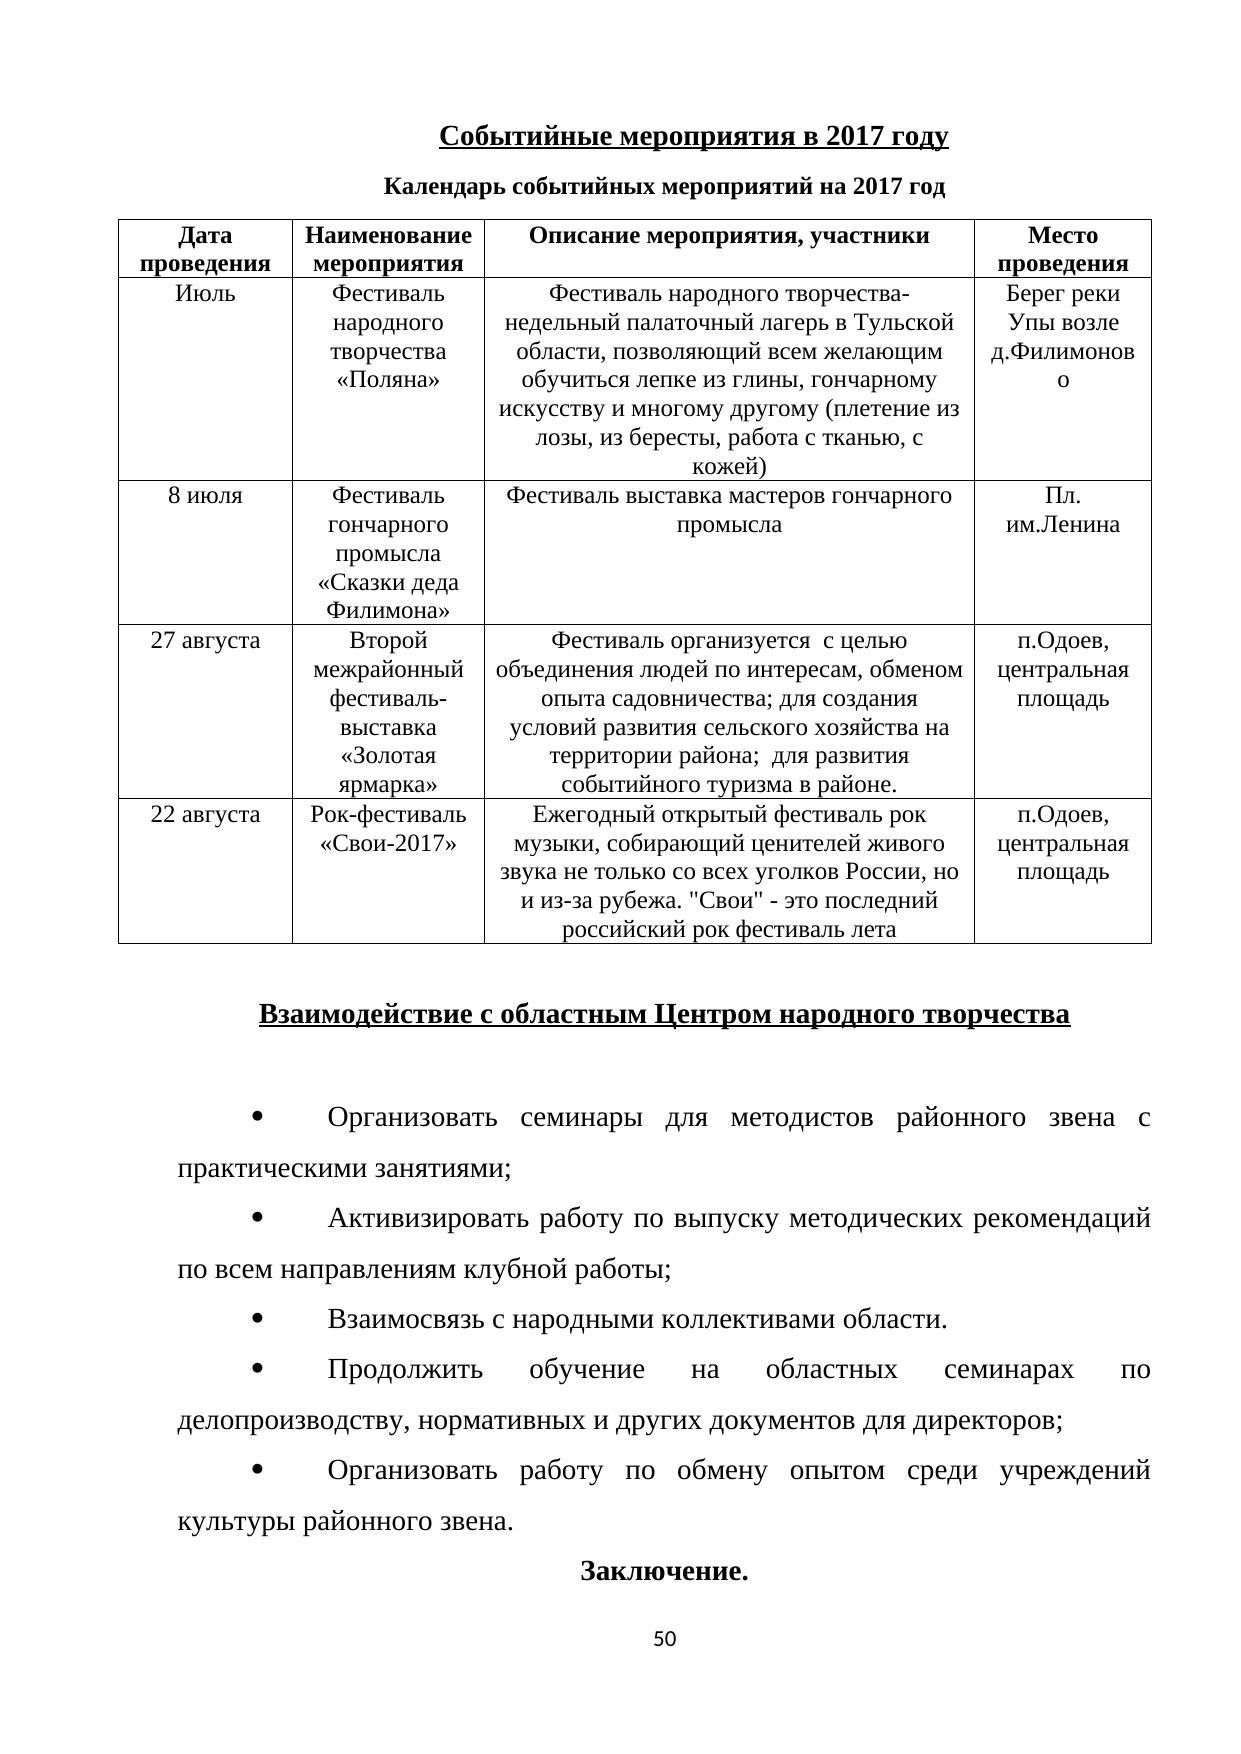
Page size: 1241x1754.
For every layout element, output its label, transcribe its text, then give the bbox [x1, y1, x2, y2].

list Организовать семинары для методистов районного звена с практическими занятиями; [177, 1099, 1152, 1183]
table_header Описание мероприятия, участники [485, 220, 974, 277]
list Взаимосвязь с народными коллективами области. [177, 1301, 1152, 1335]
table_header Место проведения [975, 220, 1151, 277]
table_header Наименование мероприятия [293, 220, 484, 277]
text Взаимодействие с областным Центром народного творчества [177, 996, 1152, 1030]
table_cell Ежегодный открытый фестиваль рок музыки, собирающий ценителей живого звука не только со всех уголков России, но и из-за рубежа. "Свои" - это последний российский рок фестиваль лета [897, 799, 974, 943]
table_header Дата проведения [119, 220, 292, 277]
table_cell 27 августа [119, 625, 292, 798]
text Заключение. [177, 1553, 1152, 1586]
table_cell Фестиваль организуется с целью объединения людей по интересам, обменом опыта садовничества; для создания условий развития сельского хозяйства на территории района; для развития событийного туризма в районе. [485, 625, 974, 798]
text Календарь событийных мероприятий на 2017 год [177, 171, 1152, 200]
list Активизировать работу по выпуску методических рекомендаций по всем направлениям клубной работы; [177, 1200, 1152, 1284]
table_cell п.Одоев, центральная площадь [975, 799, 1151, 943]
table_cell Фестиваль народного творчества- недельный палаточный лагерь в Тульской области, позволяющий всем желающим обучиться лепке из глины, гончарному искусству и многому другому (плетение из лозы, из бересты, работа с тканью, с кожей) [485, 278, 974, 479]
table_cell 8 июля [119, 481, 292, 624]
table_cell Берег реки Упы возле д.Филимоново [975, 278, 1151, 479]
table_cell Фестиваль гончарного промысла «Сказки деда Филимона» [293, 481, 484, 624]
list Продолжить обучение на областных семинарах по делопроизводству, нормативных и других документов для директоров; [177, 1351, 1152, 1435]
table_cell Июль [119, 278, 292, 479]
table_cell Второй межрайонный фестиваль-выставка «Золотая ярмарка» [293, 625, 484, 798]
table_cell Фестиваль народного творчества «Поляна» [293, 278, 484, 479]
table_cell Рок-фестиваль «Свои-2017» [293, 799, 484, 943]
table_cell 22 августа [119, 799, 292, 943]
table_cell Пл. им.Ленина [975, 481, 1151, 624]
table_cell Ежегодный открытый фестиваль рок музыки, собирающий ценителей живого звука не только со всех уголков России, но и из-за рубежа. "Свои" - это последний российский рок фестиваль лета [485, 799, 562, 943]
list Организовать работу по обмену опытом среди учреждений культуры районного звена. [177, 1452, 1152, 1536]
table_cell Фестиваль выставка мастеров гончарного промысла [485, 481, 974, 624]
table_cell п.Одоев, центральная площадь [975, 625, 1151, 798]
text Событийные мероприятия в 2017 году [177, 118, 1152, 152]
